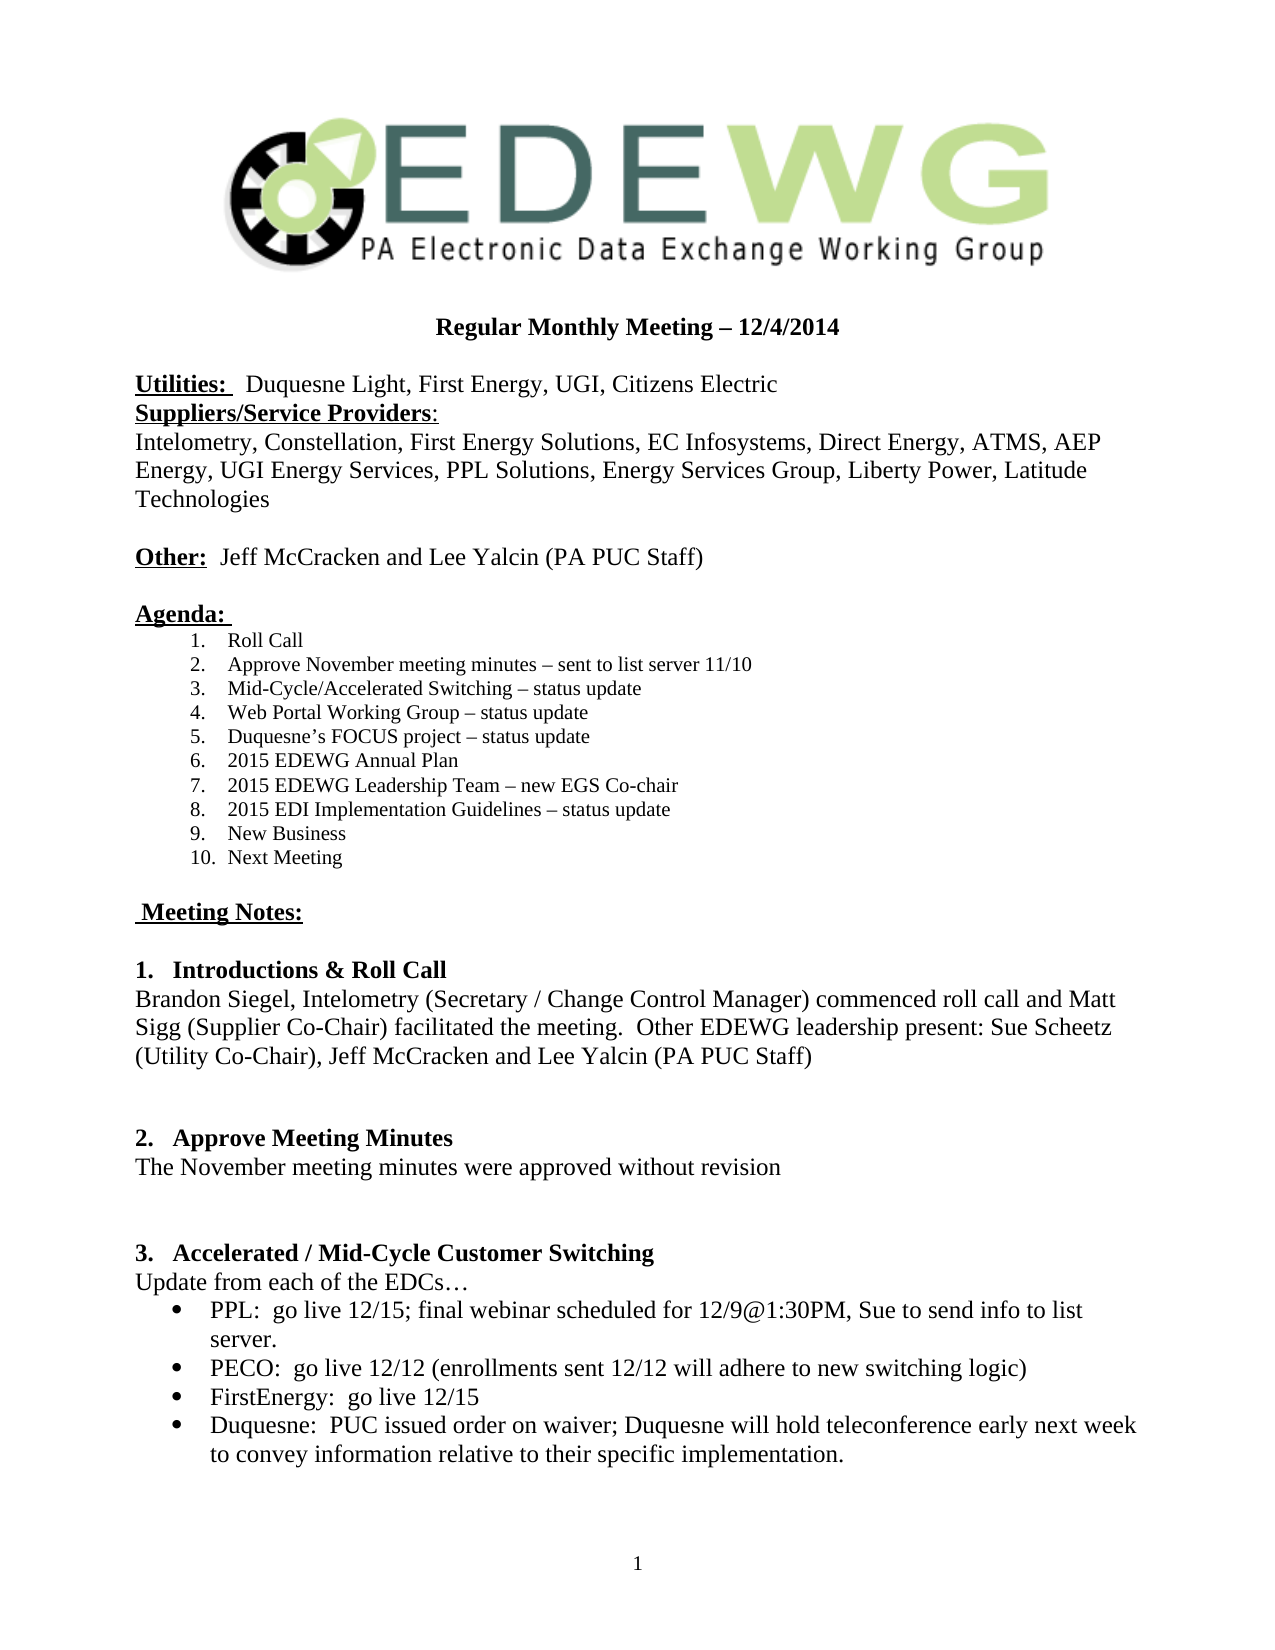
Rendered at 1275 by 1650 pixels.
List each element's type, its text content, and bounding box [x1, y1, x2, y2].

list Duquesne’s FOCUS project – status update [190, 724, 1140, 748]
text Update from each of the EDCs… [135, 1267, 1140, 1295]
subtitle Introductions & Roll Call [135, 955, 1140, 984]
title Regular Monthly Meeting – 12/4/2014 [135, 312, 1140, 341]
list Web Portal Working Group – status update [190, 700, 1140, 724]
list Approve November meeting minutes – sent to list server 11/10 [190, 652, 1140, 676]
text Meeting Notes: [135, 897, 1140, 926]
list 2015 EDEWG Leadership Team – new EGS Co-chair [190, 772, 1140, 797]
list 2015 EDEWG Annual Plan [190, 748, 1140, 772]
text Suppliers/Service Providers: [135, 398, 1140, 427]
text Other: Jeff McCracken and Lee Yalcin (PA PUC Staff) [135, 542, 1140, 571]
list Roll Call [190, 628, 1140, 652]
subtitle The November meeting minutes were approved without revision [135, 1152, 1140, 1180]
subtitle Approve Meeting Minutes [135, 1123, 1140, 1152]
list FirstEnergy: go live 12/15 [172, 1382, 1140, 1410]
list PECO: go live 12/12 (enrollments sent 12/12 will adhere to new switching logic) [172, 1353, 1140, 1382]
text Brandon Siegel, Intelometry (Secretary / Change Control Manager) commenced roll call and Matt Sigg (Supplier Co-Chair) facilitated the meeting. Other EDEWG leadership present: Sue Scheetz (Utility Co-Chair), Jeff McCracken and Lee Yalcin (PA PUC Staff) [135, 984, 1140, 1070]
text Agenda: [135, 599, 1140, 628]
list Next Meeting [190, 845, 1140, 869]
list New Business [190, 821, 1140, 845]
text Intelometry, Constellation, First Energy Solutions, EC Infosystems, Direct Energy, ATMS, AEP Energy, UGI Energy Services, PPL Solutions, Energy Services Group, Liberty Power, Latitude Technologies [135, 427, 1140, 513]
text Utilities: Duquesne Light, First Energy, UGI, Citizens Electric [135, 369, 1140, 398]
list Mid-Cycle/Accelerated Switching – status update [190, 676, 1140, 700]
list 2015 EDI Implementation Guidelines – status update [190, 797, 1140, 821]
subtitle Accelerated / Mid-Cycle Customer Switching [135, 1238, 1140, 1267]
list Duquesne: PUC issued order on waiver; Duquesne will hold teleconference early next week to convey information relative to their specific implementation. [172, 1410, 1140, 1468]
list PPL: go live 12/15; final webinar scheduled for 12/9@1:30PM, Sue to send info to list server. [172, 1295, 1140, 1353]
